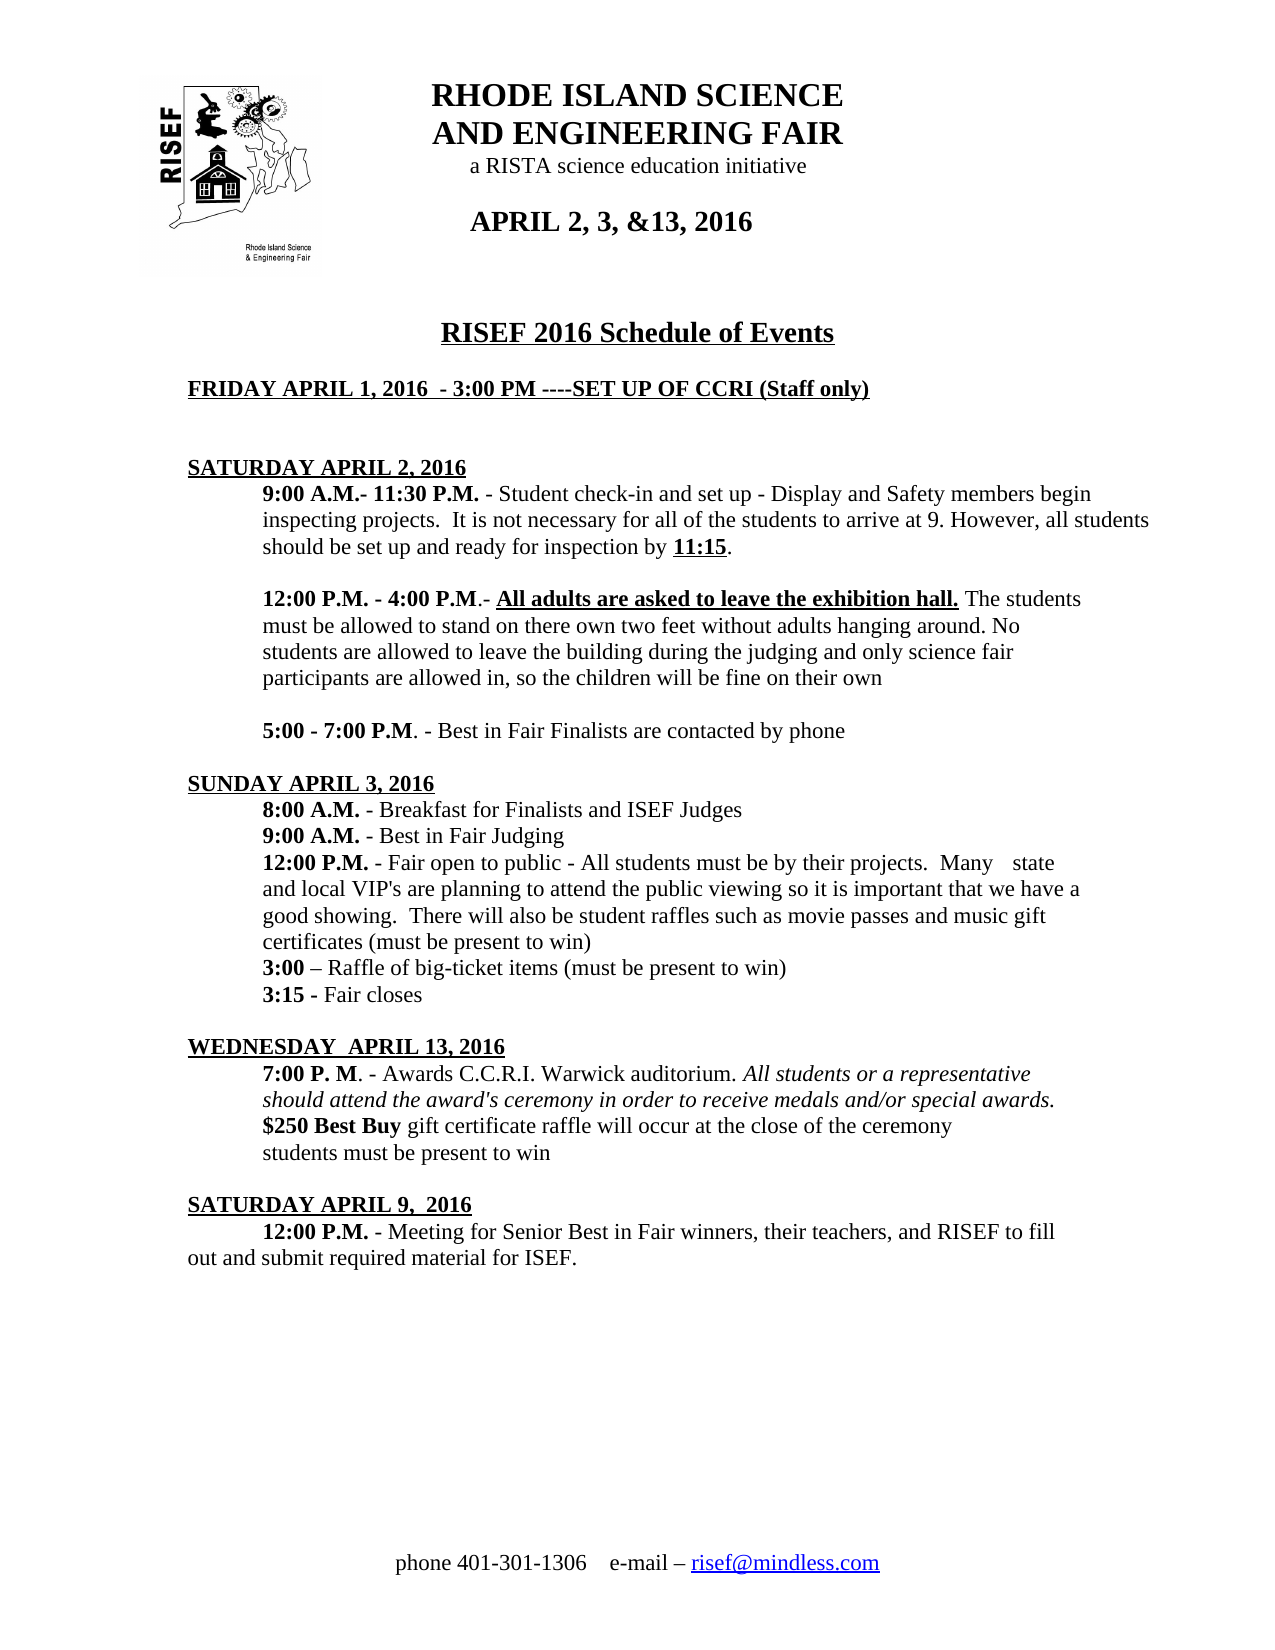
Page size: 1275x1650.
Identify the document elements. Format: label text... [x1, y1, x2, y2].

text WEDNESDAY APRIL 13, 2016 [187, 1033, 1087, 1060]
text 3:15 - Fair closes [187, 981, 1087, 1007]
text RISEF 2016 Schedule of Events [187, 315, 1087, 348]
text 9:00 A.M. - Best in Fair Judging [187, 823, 1087, 849]
text $250 Best Buy gift certificate raffle will occur at the close of the ceremony [187, 1112, 1087, 1139]
text students must be present to win [187, 1139, 1087, 1165]
text 3:00 – Raffle of big-ticket items (must be present to win) [187, 954, 1087, 981]
picture [139, 75, 323, 277]
text 5:00 - 7:00 P.M. - Best in Fair Finalists are contacted by phone [187, 717, 1087, 743]
text SATURDAY APRIL 2, 2016 [187, 454, 1087, 480]
text - Student check-in and set up - Display and Safety members begin inspecting projects. It is not necessary for all of the students to arrive at 9. However, all students should be set up and ready for inspection by 11:15. [187, 480, 1087, 559]
text 7:00 P. M. - Awards C.C.R.I. Warwick auditorium. All students or a representative should attend the award's ceremony in order to receive medals and/or special awards. [187, 1060, 1087, 1112]
text 12:00 P.M. - Meeting for Senior Best in Fair winners, their teachers, and RISEF to fill out and submit required material for ISEF. [187, 1218, 1087, 1271]
text FRIDAY APRIL 1, 2016 - 3:00 PM ----SET UP OF CCRI (Staff only) [187, 374, 1087, 401]
text 12:00 P.M. - Fair open to public - All students must be by their projects. Many state and local VIP's are planning to attend the public viewing so it is important that we have a good showing. There will also be student raffles such as movie passes and music gift certificates (must be present to win) [187, 849, 1087, 954]
text All adults are asked to leave the exhibition hall. The students must be allowed to stand on there own two feet without adults hanging around. No students are allowed to leave the building during the judging and only science fair participants are allowed in, so the children will be fine on their own [262, 585, 1087, 691]
text SUNDAY APRIL 3, 2016 [187, 770, 1087, 796]
text SATURDAY APRIL 9, 2016 [187, 1192, 1087, 1218]
text 8:00 A.M. - Breakfast for Finalists and ISEF Judges [187, 796, 1162, 823]
